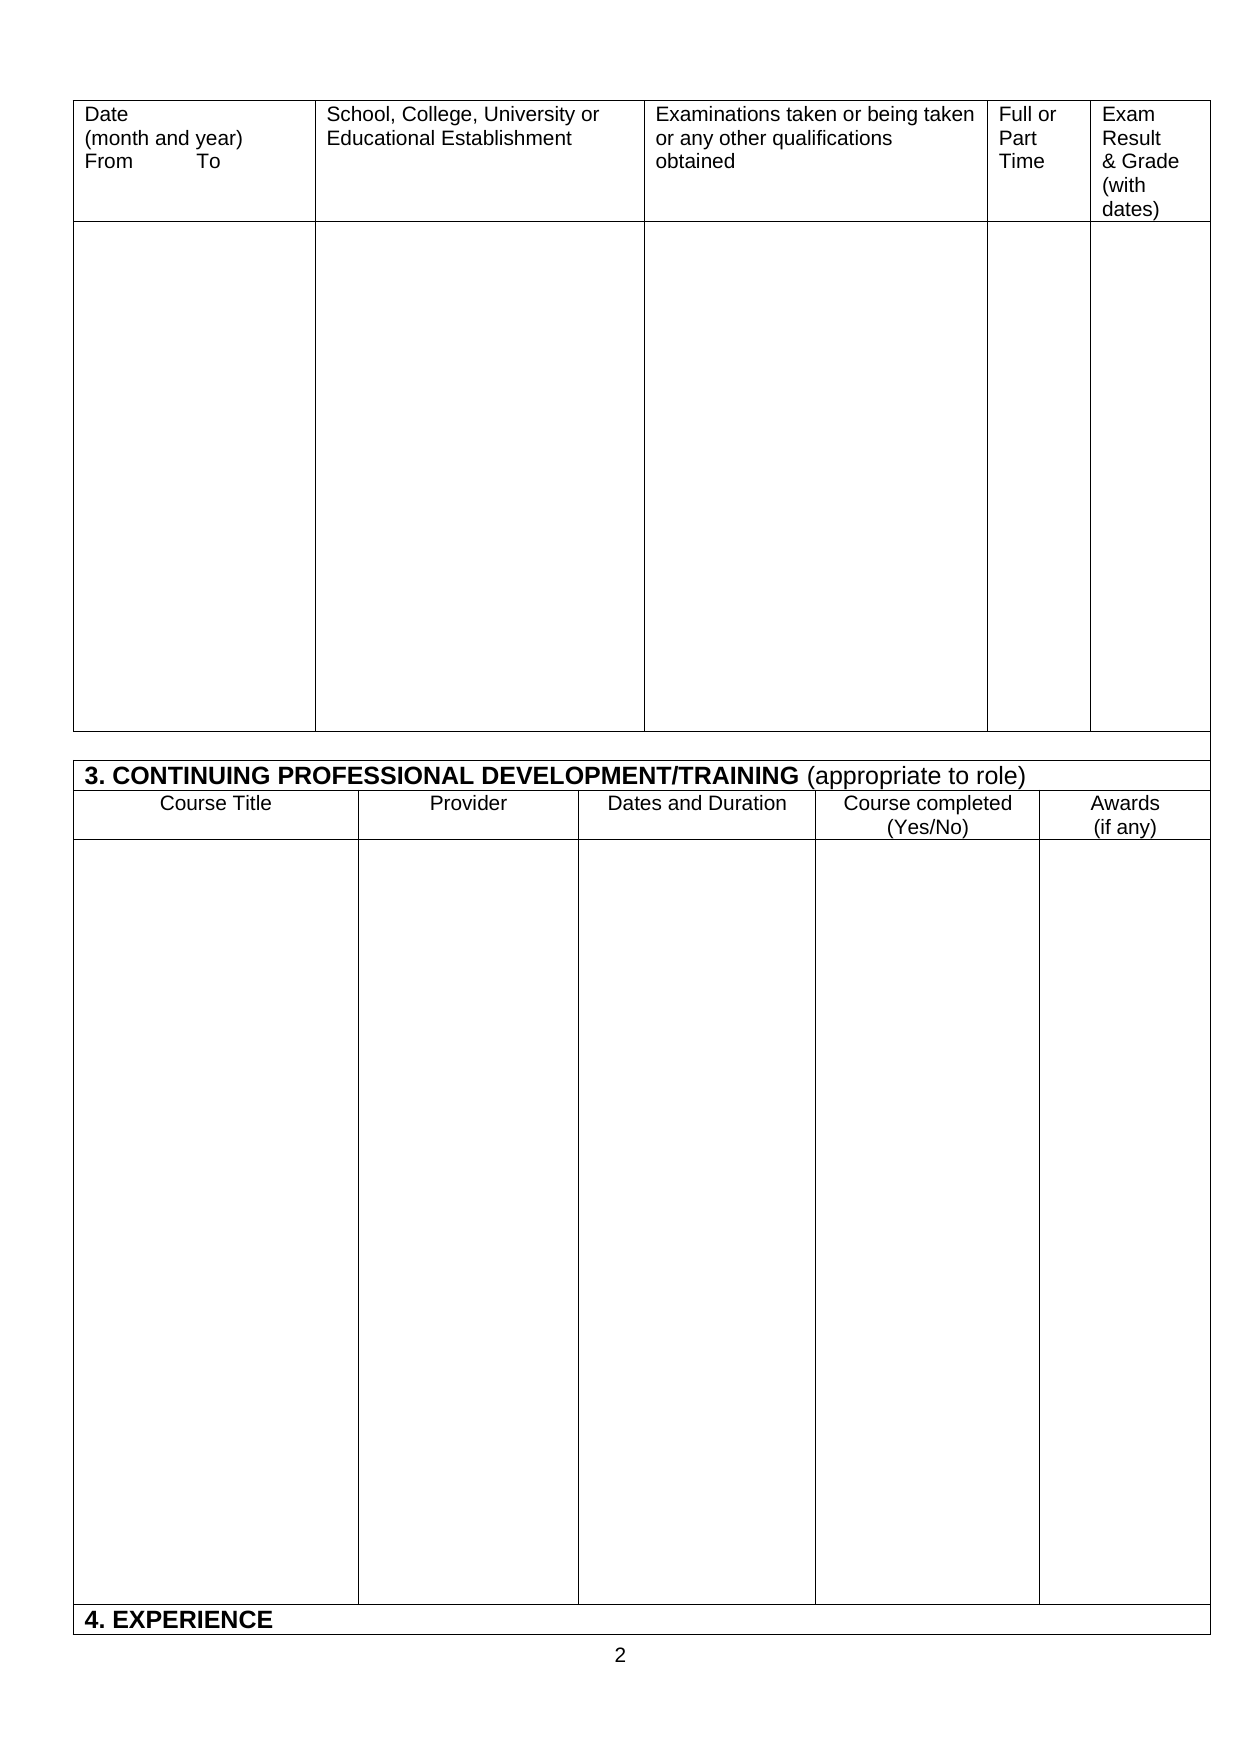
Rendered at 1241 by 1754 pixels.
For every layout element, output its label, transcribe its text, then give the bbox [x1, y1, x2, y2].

table_cell Awards (if any) [1040, 791, 1210, 838]
table_cell School, College, University or Educational Establishment [316, 101, 644, 221]
table_cell 4. EXPERIENCE [74, 1605, 1210, 1633]
table_cell Dates and Duration [579, 791, 815, 838]
table_cell [359, 840, 578, 1604]
table_cell [645, 222, 987, 731]
table_cell [988, 222, 1090, 731]
table_cell Provider [359, 791, 578, 838]
table_cell Course Title [74, 791, 358, 838]
table_cell [74, 222, 315, 731]
table_cell Full or Part Time [988, 101, 1090, 221]
table_cell Examinations taken or being taken or any other qualifications obtained [645, 101, 987, 221]
table_cell [73, 732, 1210, 760]
table_cell 3. CONTINUING PROFESSIONAL DEVELOPMENT/TRAINING (appropriate to role) [74, 761, 1210, 789]
table_cell Date (month and year) From To [74, 101, 315, 221]
table_cell [816, 840, 1039, 1604]
table_cell [1040, 840, 1210, 1604]
table_cell Course completed (Yes/No) [816, 791, 1039, 838]
table_cell [1091, 222, 1210, 731]
table_cell [579, 840, 815, 1604]
table_cell [316, 222, 644, 731]
table_cell [74, 840, 358, 1604]
table_cell Exam Result & Grade (with dates) [1091, 101, 1210, 221]
